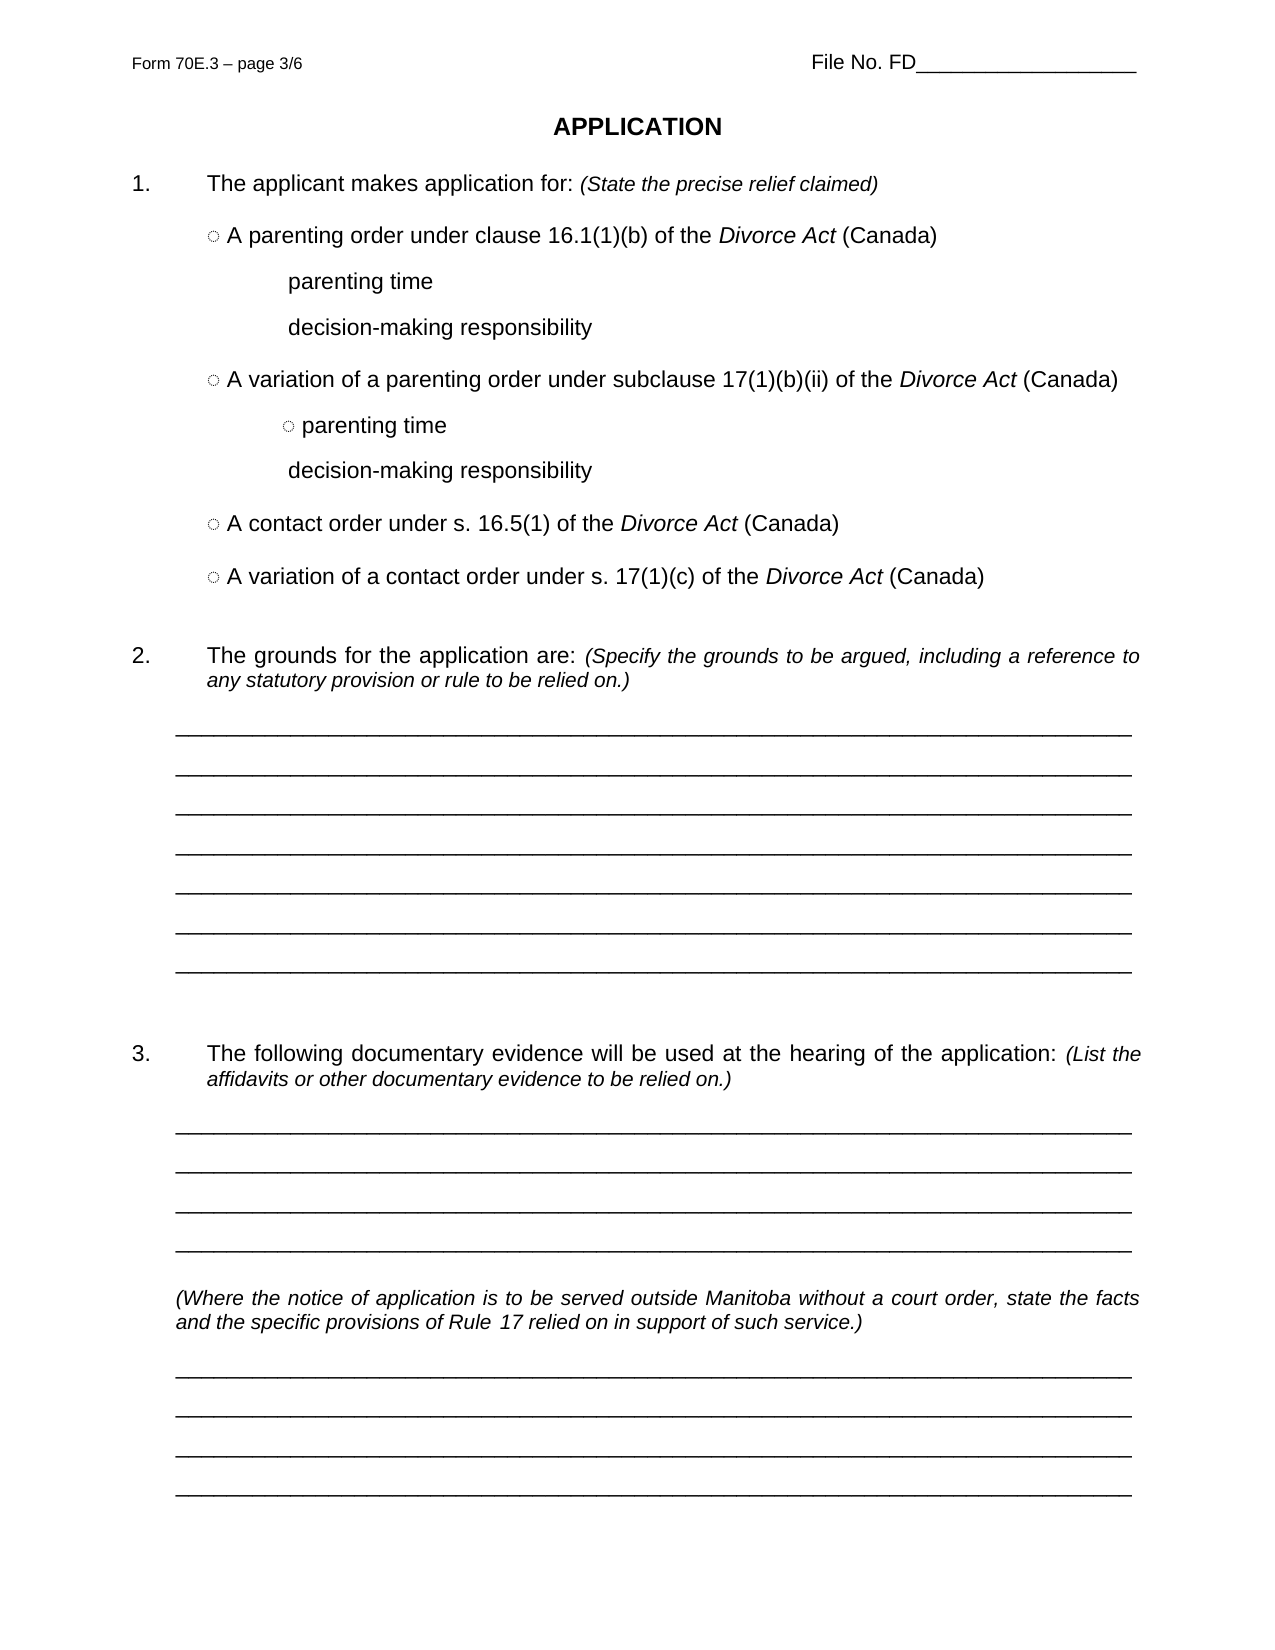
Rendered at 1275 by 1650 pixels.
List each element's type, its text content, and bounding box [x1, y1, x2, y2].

text 󠄟 parenting time [207, 412, 1143, 438]
text 󠄟 parenting time [132, 268, 1143, 294]
text ___________________________________________________________________________ [132, 1227, 1143, 1253]
text ___________________________________________________________________________ [132, 869, 1143, 895]
text 󠄟 A parenting order under clause 16.1(1)(b) of the Divorce Act (Canada) [132, 222, 1143, 249]
text ___________________________________________________________________________ [132, 1109, 1143, 1135]
text ___________________________________________________________________________ [132, 1148, 1143, 1174]
text ___________________________________________________________________________ [132, 790, 1143, 816]
text ___________________________________________________________________________ [132, 1392, 1143, 1419]
text ___________________________________________________________________________ [132, 751, 1143, 777]
text ___________________________________________________________________________ [132, 1471, 1143, 1498]
text 󠄟 A variation of a parenting order under subclause 17(1)(b)(ii) of the Divorce Act (Canada) [132, 366, 1143, 392]
text 3. The following documentary evidence will be used at the hearing of the application: (List the affidavits or other documentary evidence to be relied on.) [132, 1040, 1143, 1091]
text ___________________________________________________________________________ [132, 711, 1143, 737]
text APPLICATION [132, 112, 1143, 141]
text 1. The applicant makes application for: (State the precise relief claimed) [132, 170, 1143, 196]
text ___________________________________________________________________________ [132, 908, 1143, 935]
text ___________________________________________________________________________ [132, 1432, 1143, 1458]
text 2. The grounds for the application are: (Specify the grounds to be argued, including a reference to any statutory provision or rule to be relied on.) [132, 642, 1143, 692]
text ___________________________________________________________________________ [132, 1353, 1143, 1379]
text ___________________________________________________________________________ [132, 1188, 1143, 1214]
text 󠄟 A contact order under s. 16.5(1) of the Divorce Act (Canada) [132, 510, 1143, 536]
text ___________________________________________________________________________ [132, 829, 1143, 856]
text ___________________________________________________________________________ [132, 948, 1143, 974]
text 󠄟 decision-making responsibility [132, 457, 1143, 483]
text 󠄟 A variation of a contact order under s. 17(1)(c) of the Divorce Act (Canada) [132, 563, 1143, 589]
text (Where the notice of application is to be served outside Manitoba without a court order, state the facts and the specific provisions of Rule 17 relied on in support of such service.) [176, 1286, 1143, 1334]
text 󠄟 decision-making responsibility [132, 313, 1143, 340]
